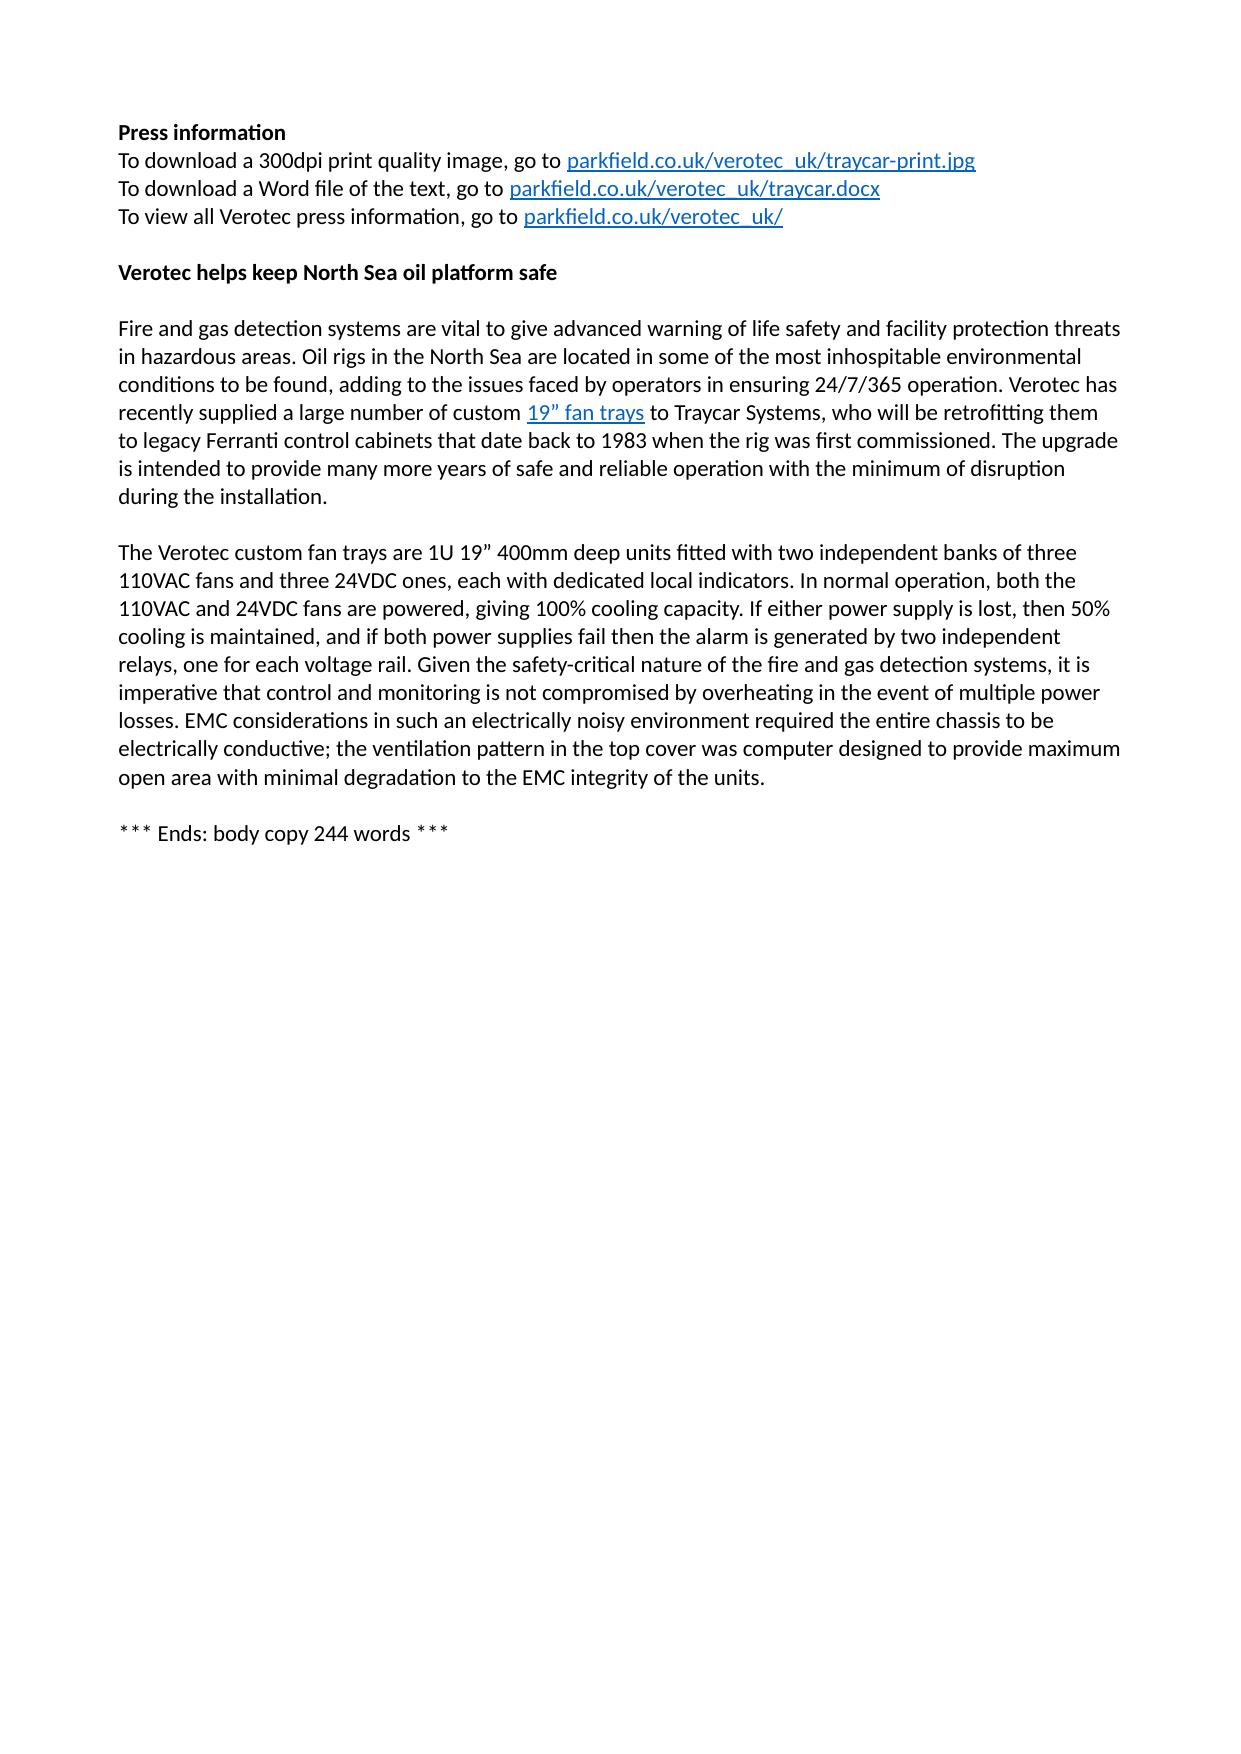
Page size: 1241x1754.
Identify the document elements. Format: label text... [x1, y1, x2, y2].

title To download a Word file of the text, go to parkfield.co.uk/verotec_uk/traycar.docx [118, 174, 1122, 202]
title To download a 300dpi print quality image, go to parkfield.co.uk/verotec_uk/traycar-print.jpg [118, 146, 1122, 174]
text To view all Verotec press information, go to parkfield.co.uk/verotec_uk/ [118, 202, 1122, 230]
text The Verotec custom fan trays are 1U 19” 400mm deep units fitted with two independent banks of three 110VAC fans and three 24VDC ones, each with dedicated local indicators. In normal operation, both the 110VAC and 24VDC fans are powered, giving 100% cooling capacity. If either power supply is lost, then 50% cooling is maintained, and if both power supplies fail then the alarm is generated by two independent relays, one for each voltage rail. Given the safety-critical nature of the fire and gas detection systems, it is imperative that control and monitoring is not compromised by overheating in the event of multiple power losses. EMC considerations in such an electrically noisy environment required the entire chassis to be electrically conductive; the ventilation pattern in the top cover was computer designed to provide maximum open area with minimal degradation to the EMC integrity of the units. [118, 538, 1122, 791]
text *** Ends: body copy 244 words *** [118, 819, 1122, 847]
text Verotec helps keep North Sea oil platform safe [118, 230, 1122, 286]
text Fire and gas detection systems are vital to give advanced warning of life safety and facility protection threats in hazardous areas. Oil rigs in the North Sea are located in some of the most inhospitable environmental conditions to be found, adding to the issues faced by operators in ensuring 24/7/365 operation. Verotec has recently supplied a large number of custom 19” fan trays to Traycar Systems, who will be retrofitting them to legacy Ferranti control cabinets that date back to 1983 when the rig was first commissioned. The upgrade is intended to provide many more years of safe and reliable operation with the minimum of disruption during the installation. [118, 314, 1122, 510]
title Press information [118, 118, 1122, 146]
